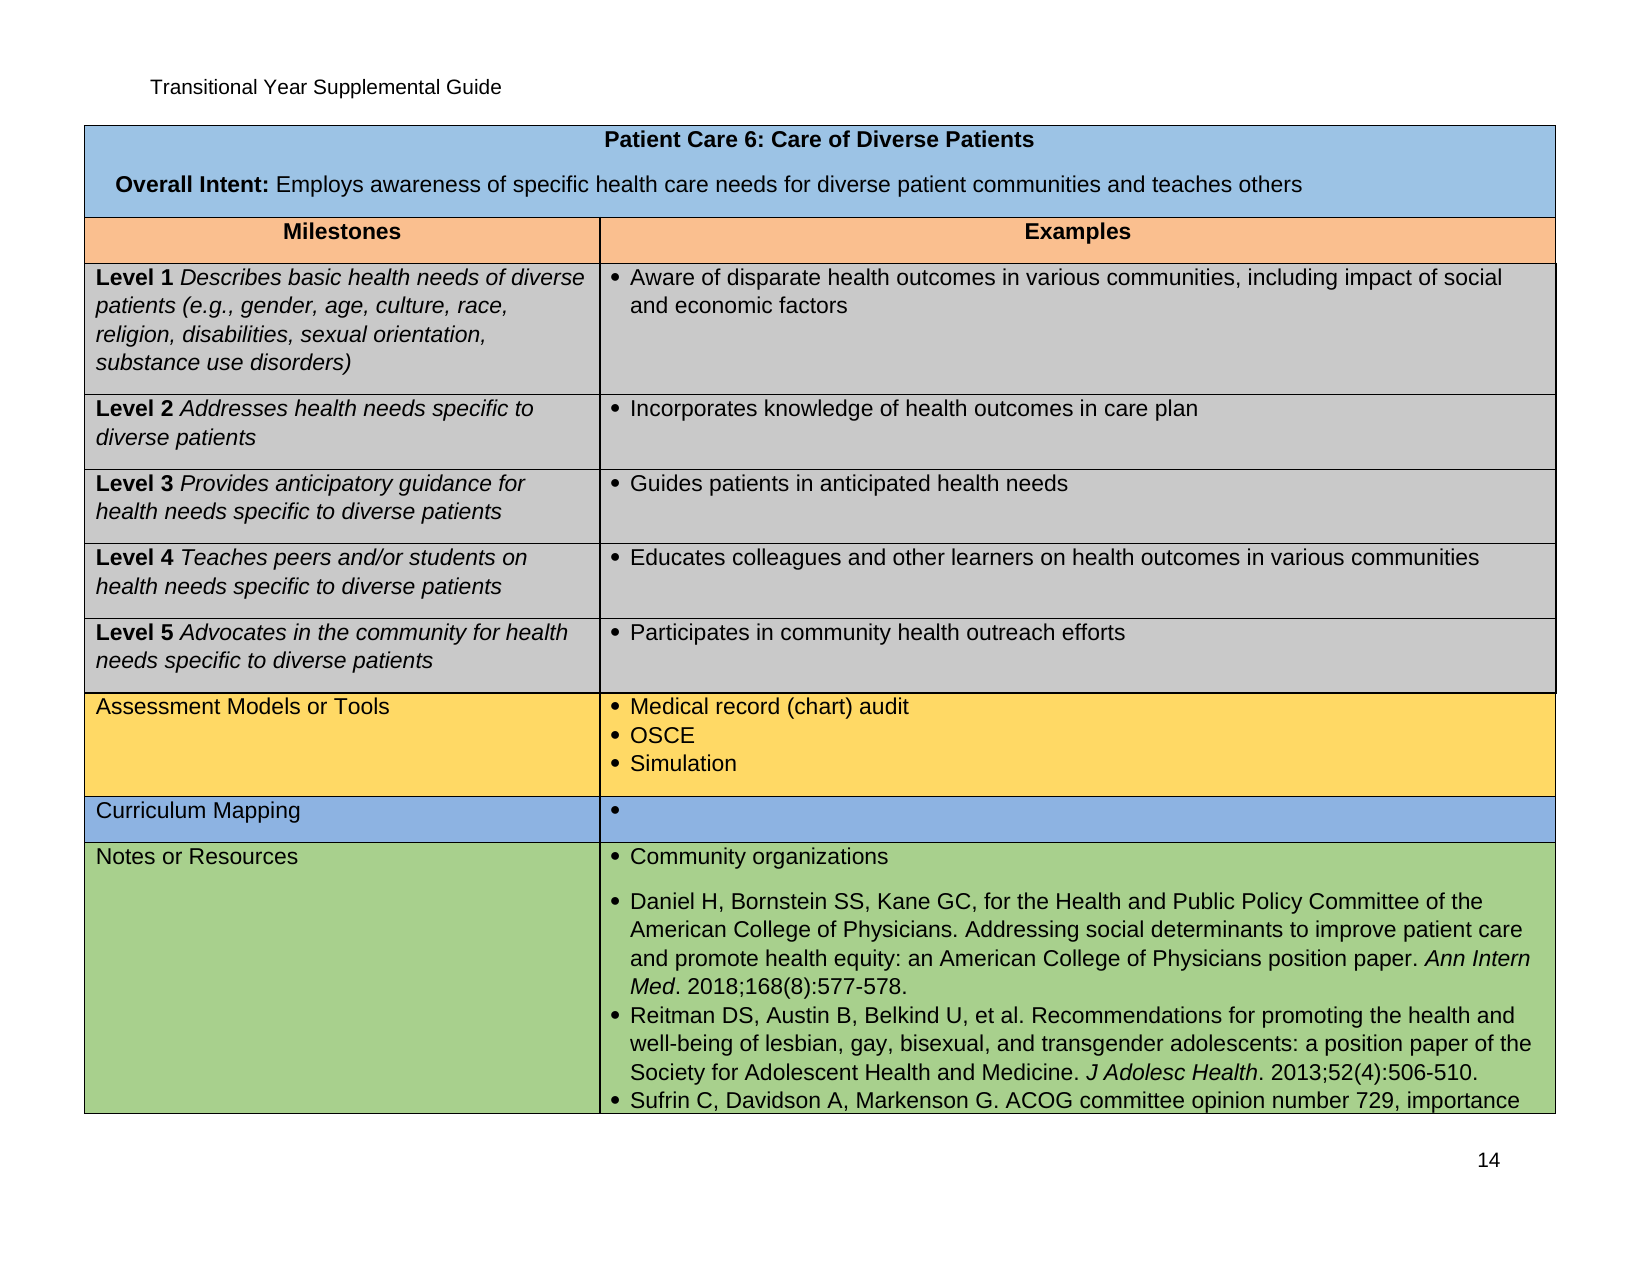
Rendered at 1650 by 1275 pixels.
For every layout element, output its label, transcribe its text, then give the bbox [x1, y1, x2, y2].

table_cell Level 1 Describes basic health needs of diverse patients (e.g., gender, age, culture, race, religion, disabilities, sexual orientation, substance use disorders) [85, 264, 599, 394]
table_cell Assessment Models or Tools [85, 694, 599, 796]
table_cell Participates in community health outreach efforts [601, 619, 1555, 692]
table_cell Incorporates knowledge of health outcomes in care plan [601, 395, 1555, 469]
table_cell Level 3 Provides anticipatory guidance for health needs specific to diverse patients [85, 470, 599, 543]
table_cell Examples [601, 218, 1555, 263]
table_cell Aware of disparate health outcomes in various communities, including impact of social and economic factors [601, 264, 1555, 394]
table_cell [601, 843, 1555, 1113]
table_cell Curriculum Mapping [85, 797, 599, 842]
table_cell Level 4 Teaches peers and/or students on health needs specific to diverse patients [85, 544, 599, 618]
table_cell Milestones [85, 218, 599, 263]
table_cell Guides patients in anticipated health needs [601, 470, 1555, 543]
table_cell [601, 797, 1555, 842]
table_cell Level 5 Advocates in the community for health needs specific to diverse patients [85, 619, 599, 692]
table_header Patient Care 6: Care of Diverse Patients Overall Intent: Employs awareness of specific health care needs for diverse patient communities and teaches others [85, 126, 1555, 217]
table_cell Medical record (chart) audit OSCE Simulation [601, 694, 1555, 796]
table_cell Educates colleagues and other learners on health outcomes in various communities [601, 544, 1555, 618]
table_cell Level 2 Addresses health needs specific to diverse patients [85, 395, 599, 469]
table_cell Notes or Resources [85, 843, 599, 1113]
